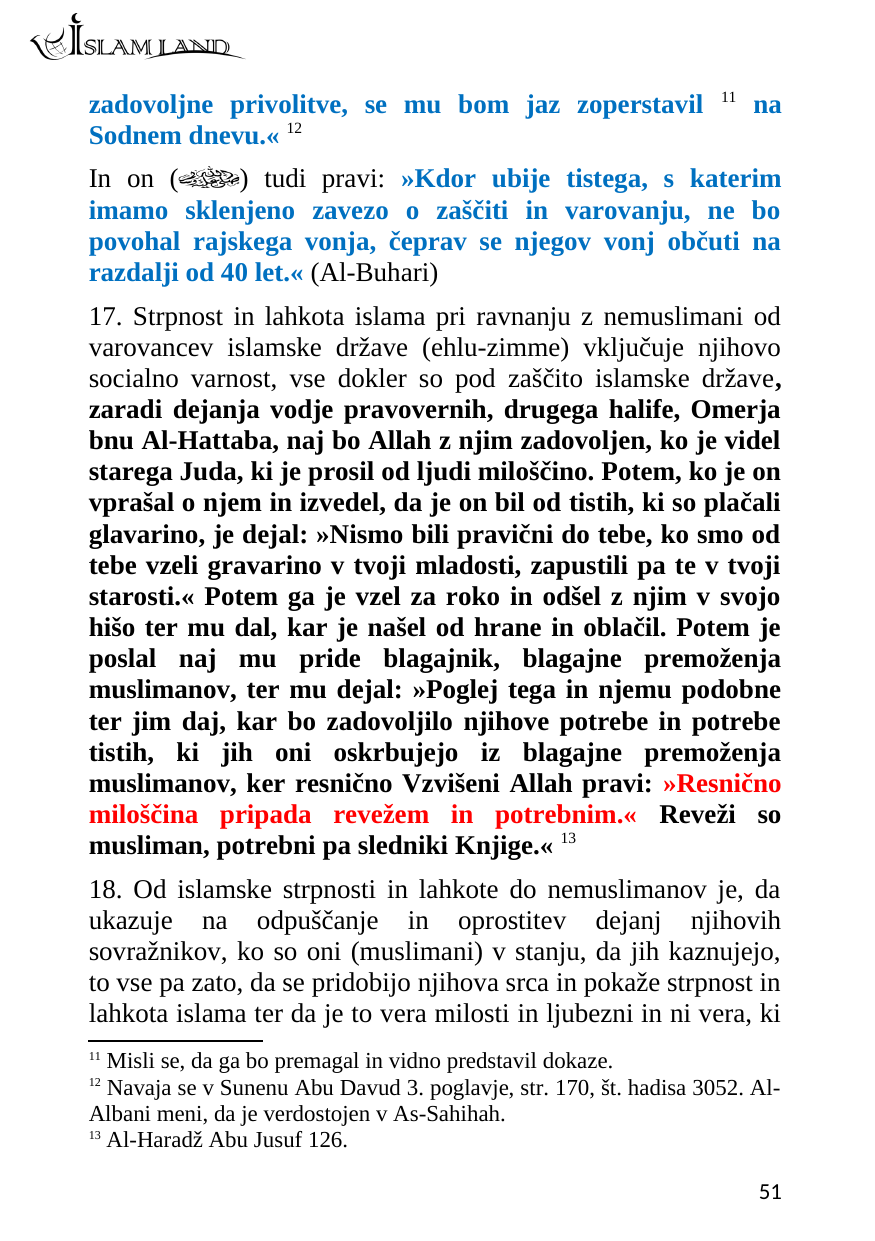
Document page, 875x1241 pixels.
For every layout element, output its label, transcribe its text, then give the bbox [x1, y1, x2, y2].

text In on () tudi pravi: »Kdor ubije tistega, s katerim imamo sklenjeno zavezo o zaščiti in varovanju, ne bo povohal rajskega vonja, čeprav se njegov vonj občuti na razdalji od 40 let.« (Al-Buhari) [88, 163, 782, 287]
text 17. Strpnost in lahkota islama pri ravnanju z nemuslimani od varovancev islamske države (ehlu-zimme) vključuje njihovo socialno varnost, vse dokler so pod zaščito islamske države, zaradi dejanja vodje pravovernih, drugega halife, Omerja bnu Al-Hattaba, naj bo Allah z njim zadovoljen, ko je videl starega Juda, ki je prosil od ljudi miloščino. Potem, ko je on vprašal o njem in izvedel, da je on bil od tistih, ki so plačali glavarino, je dejal: »Nismo bili pravični do tebe, ko smo od tebe vzeli gravarino v tvoji mladosti, zapustili pa te v tvoji starosti.« Potem ga je vzel za roko in odšel z njim v svojo hišo ter mu dal, kar je našel od hrane in oblačil. Potem je poslal naj mu pride blagajnik, blagajne premoženja muslimanov, ter mu dejal: »Poglej tega in njemu podobne ter jim daj, kar bo zadovoljilo njihove potrebe in potrebe tistih, ki jih oni oskrbujejo iz blagajne premoženja muslimanov, ker resnično Vzvišeni Allah pravi: »Resnično miloščina pripada revežem in potrebnim.« Reveži so musliman, potrebni pa sledniki Knjige.« [88, 300, 782, 860]
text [88, 873, 782, 1028]
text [88, 88, 782, 150]
picture [29, 13, 247, 60]
picture [178, 166, 240, 188]
